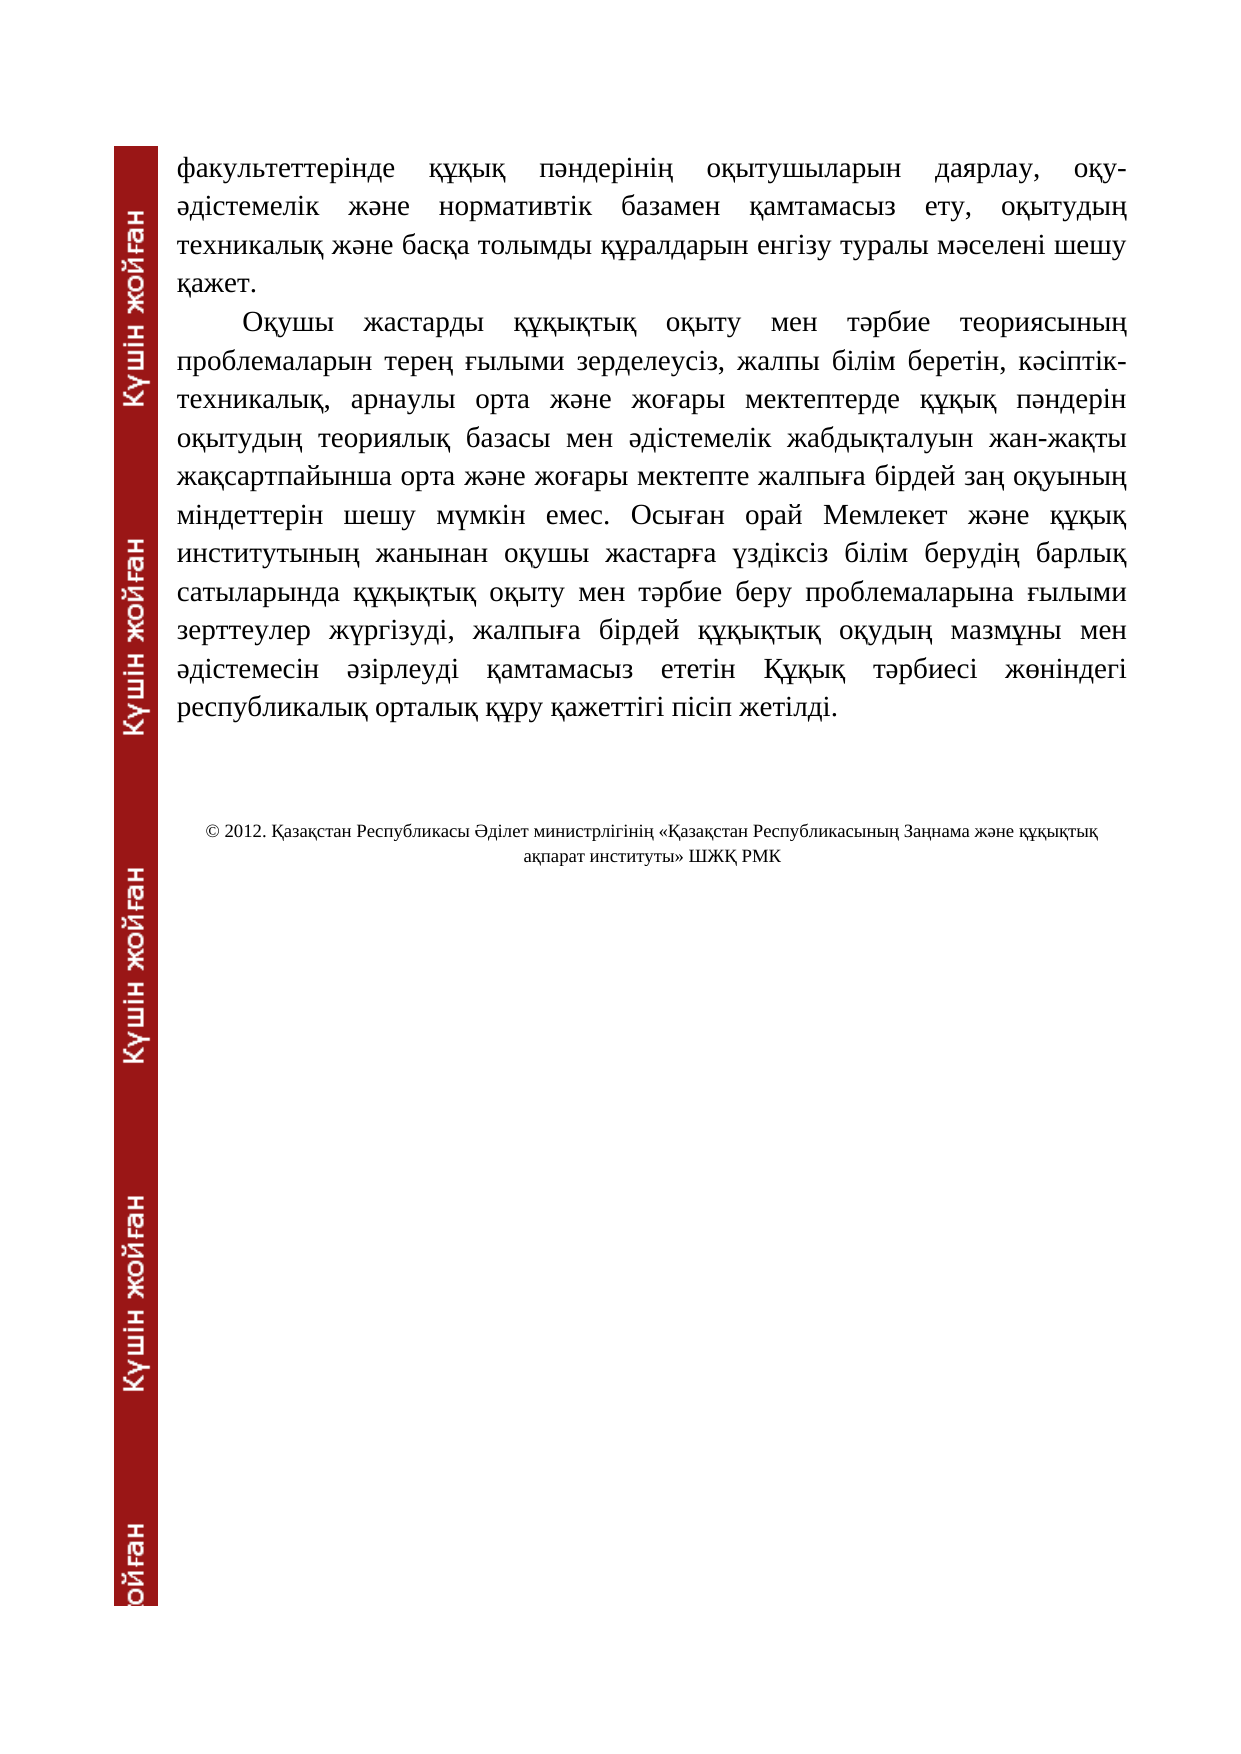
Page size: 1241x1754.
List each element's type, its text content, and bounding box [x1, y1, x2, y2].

picture [114, 723, 158, 820]
text © 2012. Қазақстан Республикасы Әділет министрлігінің «Қазақстан Республикасының Заңнама және құқықтық ақпарат институты» ШЖҚ РМК [112, 820, 1128, 866]
picture [114, 146, 158, 150]
picture [114, 866, 158, 1606]
